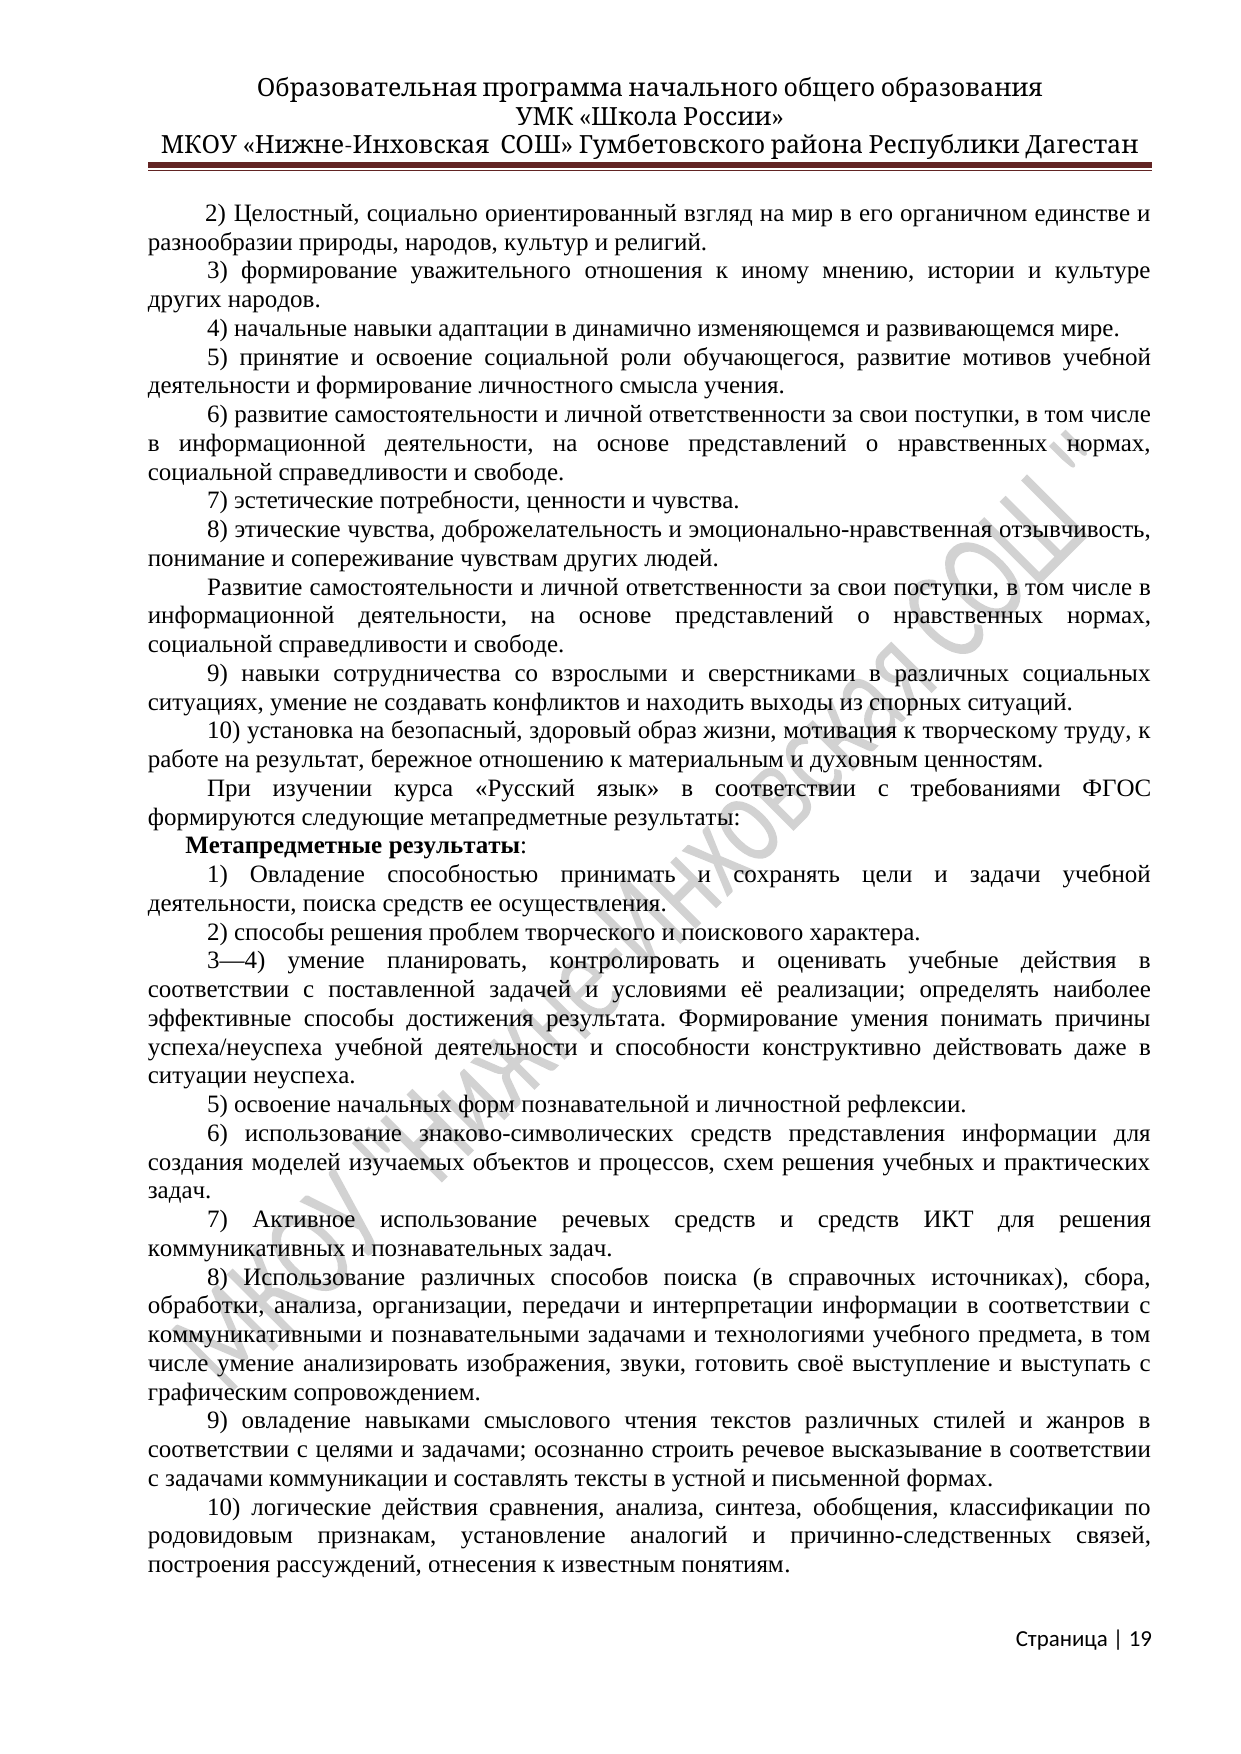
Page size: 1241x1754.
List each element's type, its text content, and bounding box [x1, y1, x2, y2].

text 8) Использование различных способов поиска (в справочных источниках), сбора, обработки, анализа, организации, передачи и интерпретации информации в соответствии с коммуникативными и познавательными задачами и технологиями учебного предмета, в том числе умение анализировать изображения, звуки, готовить своё выступление и выступать с графическим сопровождением. [148, 1262, 1152, 1405]
text 3) формирование уважительного отношения к иному мнению, истории и культуре других народов. [148, 255, 1152, 313]
text 4) начальные навыки адаптации в динамично изменяющемся и развивающемся мире. [148, 313, 1152, 342]
text 3—4) умение планировать, контролировать и оценивать учебные действия в соответствии с поставленной задачей и условиями её реализации; определять наиболее эффективные способы достижения результата. Формирование умения понимать причины успеха/неуспеха учебной деятельности и способности конструктивно действовать даже в ситуации неуспеха. [148, 945, 1152, 1089]
text 10) установка на безопасный, здоровый образ жизни, мотивация к творческому труду, к работе на результат, бережное отношению к материальным и духовным ценностям. [148, 715, 1152, 773]
text 7) эстетические потребности, ценности и чувства. [148, 485, 1152, 514]
text При изучении курса «Русский язык» в соответствии с требованиями ФГОС формируются следующие метапредметные результаты: [148, 773, 1152, 830]
text 5) принятие и освоение социальной роли обучающегося, развитие мотивов учебной деятельности и формирование личностного смысла учения. [148, 342, 1152, 399]
text 10) логические действия сравнения, анализа, синтеза, обобщения, классификации по родовидовым признакам, установление аналогий и причинно-следственных связей, построения рассуждений, отнесения к известным понятиям. [148, 1492, 1152, 1578]
text 2) способы решения проблем творческого и поискового характера. [148, 917, 1152, 945]
text 7) Активное использование речевых средств и средств ИКТ для решения коммуникативных и познавательных задач. [148, 1204, 1152, 1262]
text 6) развитие самостоятельности и личной ответственности за свои поступки, в том числе в информационной деятельности, на основе представлений о нравственных нормах, социальной справедливости и свободе. [148, 399, 1152, 485]
text 1) Овладение способностью принимать и сохранять цели и задачи учебной деятельности, поиска средств ее осуществления. [148, 859, 1152, 917]
text Развитие самостоятельности и личной ответственности за свои поступки, в том числе в информационной деятельности, на основе представлений о нравственных нормах, социальной справедливости и свободе. [148, 572, 1152, 658]
text 9) овладение навыками смыслового чтения текстов различных стилей и жанров в соответствии с целями и задачами; осознанно строить речевое высказывание в соответствии с задачами коммуникации и составлять тексты в устной и письменной формах. [148, 1405, 1152, 1492]
text 9) навыки сотрудничества со взрослыми и сверстниками в различных социальных ситуациях, умение не создавать конфликтов и находить выходы из спорных ситуаций. [148, 658, 1152, 715]
text 5) освоение начальных форм познавательной и личностной рефлексии. [148, 1089, 1152, 1118]
text Метапредметные результаты: [148, 830, 1152, 859]
text 8) этические чувства, доброжелательность и эмоционально-нравственная отзывчивость, понимание и сопереживание чувствам других людей. [148, 514, 1152, 572]
text 6) использование знаково-символических средств представления информации для создания моделей изучаемых объектов и процессов, схем решения учебных и практических задач. [148, 1118, 1152, 1204]
text 2) Целостный, социально ориентированный взгляд на мир в его органичном единстве и разнообразии природы, народов, культур и религий. [148, 198, 1152, 255]
